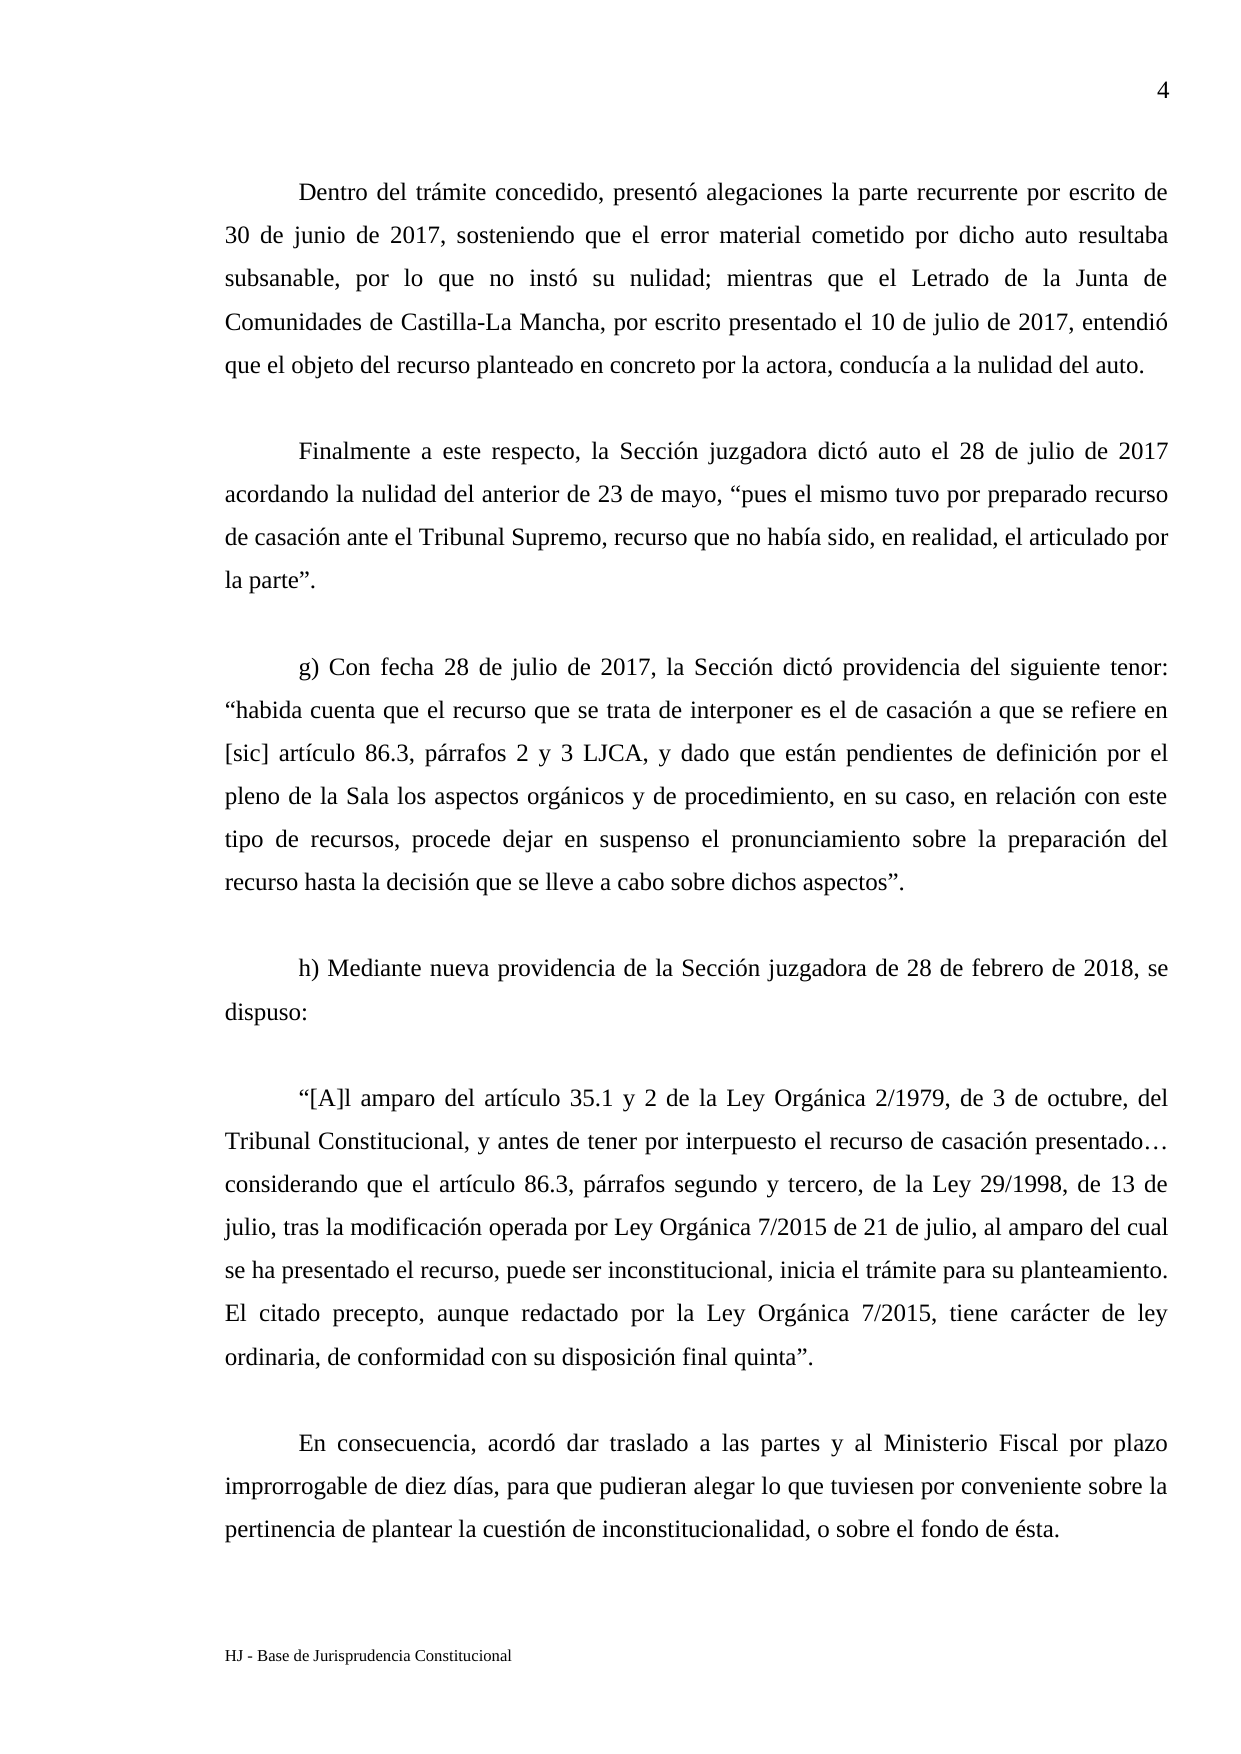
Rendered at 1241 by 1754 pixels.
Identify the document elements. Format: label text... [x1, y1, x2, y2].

text “[A]l amparo del artículo 35.1 y 2 de la Ley Orgánica 2/1979, de 3 de octubre, del Tribunal Constitucional, y antes de tener por interpuesto el recurso de casación presentado… considerando que el artículo 86.3, párrafos segundo y tercero, de la Ley 29/1998, de 13 de julio, tras la modificación operada por Ley Orgánica 7/2015 de 21 de julio, al amparo del cual se ha presentado el recurso, puede ser inconstitucional, inicia el trámite para su planteamiento. El citado precepto, aunque redactado por la Ley Orgánica 7/2015, tiene carácter de ley ordinaria, de conformidad con su disposición final quinta”. [224, 1083, 1169, 1370]
text g) Con fecha 28 de julio de 2017, la Sección dictó providencia del siguiente tenor: “habida cuenta que el recurso que se trata de interponer es el de casación a que se refiere en [sic] artículo 86.3, párrafos 2 y 3 LJCA, y dado que están pendientes de definición por el pleno de la Sala los aspectos orgánicos y de procedimiento, en su caso, en relación con este tipo de recursos, procede dejar en suspenso el pronunciamiento sobre la preparación del recurso hasta la decisión que se lleve a cabo sobre dichos aspectos”. [224, 652, 1169, 896]
text En consecuencia, acordó dar traslado a las partes y al Ministerio Fiscal por plazo improrrogable de diez días, para que pudieran alegar lo que tuviesen por conveniente sobre la pertinencia de plantear la cuestión de inconstitucionalidad, o sobre el fondo de ésta. [224, 1428, 1169, 1543]
text h) Mediante nueva providencia de la Sección juzgadora de 28 de febrero de 2018, se dispuso: [224, 953, 1169, 1025]
text Finalmente a este respecto, la Sección juzgadora dictó auto el 28 de julio de 2017 acordando la nulidad del anterior de 23 de mayo, “pues el mismo tuvo por preparado recurso de casación ante el Tribunal Supremo, recurso que no había sido, en realidad, el articulado por la parte”. [224, 436, 1169, 594]
text Dentro del trámite concedido, presentó alegaciones la parte recurrente por escrito de 30 de junio de 2017, sosteniendo que el error material cometido por dicho auto resultaba subsanable, por lo que no instó su nulidad; mientras que el Letrado de la Junta de Comunidades de Castilla-La Mancha, por escrito presentado el 10 de julio de 2017, entendió que el objeto del recurso planteado en concreto por la actora, conducía a la nulidad del auto. [224, 177, 1169, 378]
